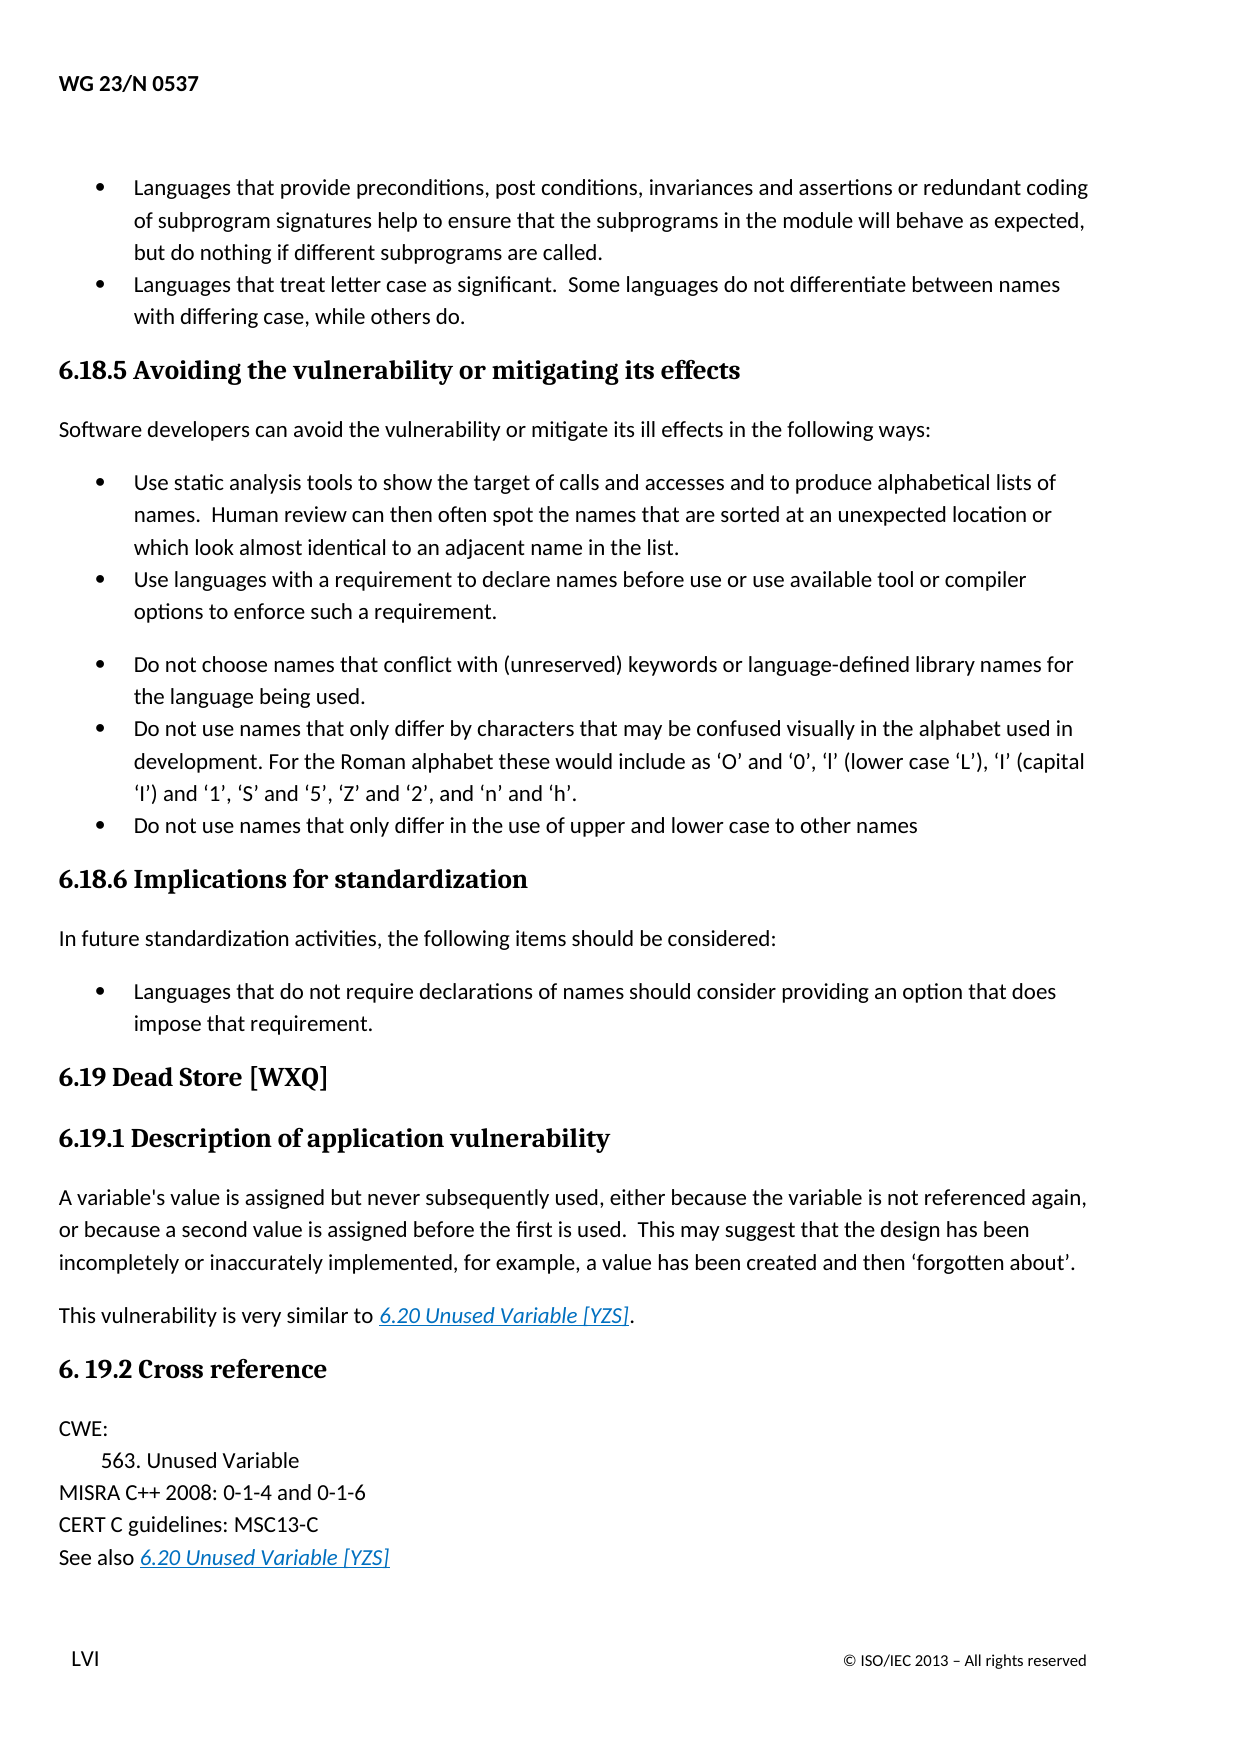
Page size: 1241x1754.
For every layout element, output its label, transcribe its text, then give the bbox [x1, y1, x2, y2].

subtitle 6.19.1 Description of application vulnerability [58, 1123, 1099, 1154]
text CWE: [58, 1414, 1099, 1442]
list Languages that provide preconditions, post conditions, invariances and assertions or redundant coding of subprogram signatures help to ensure that the subprograms in the module will behave as expected, but do nothing if different subprograms are called. [96, 173, 1099, 266]
list Do not use names that only differ in the use of upper and lower case to other names [96, 811, 1099, 839]
subtitle 6.18.5 Avoiding the vulnerability or mitigating its effects [58, 355, 1099, 386]
text MISRA C++ 2008: 0-1-4 and 0-1-6 [58, 1478, 1099, 1506]
list Do not choose names that conflict with (unreserved) keywords or language-defined library names for the language being used. [96, 650, 1099, 710]
text Software developers can avoid the vulnerability or mitigate its ill effects in the following ways: [58, 415, 1099, 443]
list Do not use names that only differ by characters that may be confused visually in the alphabet used in development. For the Roman alphabet these would include as ‘O’ and ‘0’, ‘l’ (lower case ‘L’), ‘I’ (capital ‘I’) and ‘1’, ‘S’ and ‘5’, ‘Z’ and ‘2’, and ‘n’ and ‘h’. [96, 714, 1099, 807]
subtitle 6.18.6 Implications for standardization [58, 864, 1099, 895]
list Languages that treat letter case as significant. Some languages do not differentiate between names with differing case, while others do. [96, 270, 1099, 330]
subtitle 6.19 Dead Store [WXQ] [58, 1062, 1099, 1094]
list Use languages with a requirement to declare names before use or use available tool or compiler options to enforce such a requirement. [96, 565, 1099, 625]
text See also 6.20 Unused Variable [YZS] [58, 1543, 1099, 1571]
text A variable's value is assigned but never subsequently used, either because the variable is not referenced again, or because a second value is assigned before the first is used. This may suggest that the design has been incompletely or inaccurately implemented, for example, a value has been created and then ‘forgotten about’. [58, 1183, 1099, 1276]
subtitle 6. 19.2 Cross reference [58, 1354, 1099, 1385]
text In future standardization activities, the following items should be considered: [58, 924, 1099, 952]
list Use static analysis tools to show the target of calls and accesses and to produce alphabetical lists of names. Human review can then often spot the names that are sorted at an unexpected location or which look almost identical to an adjacent name in the list. [96, 468, 1099, 561]
list Languages that do not require declarations of names should consider providing an option that does impose that requirement. [96, 977, 1099, 1037]
text This vulnerability is very similar to 6.20 Unused Variable [YZS]. [58, 1301, 1099, 1329]
text CERT C guidelines: MSC13-C [58, 1510, 1099, 1538]
text 563. Unused Variable [101, 1446, 1099, 1474]
